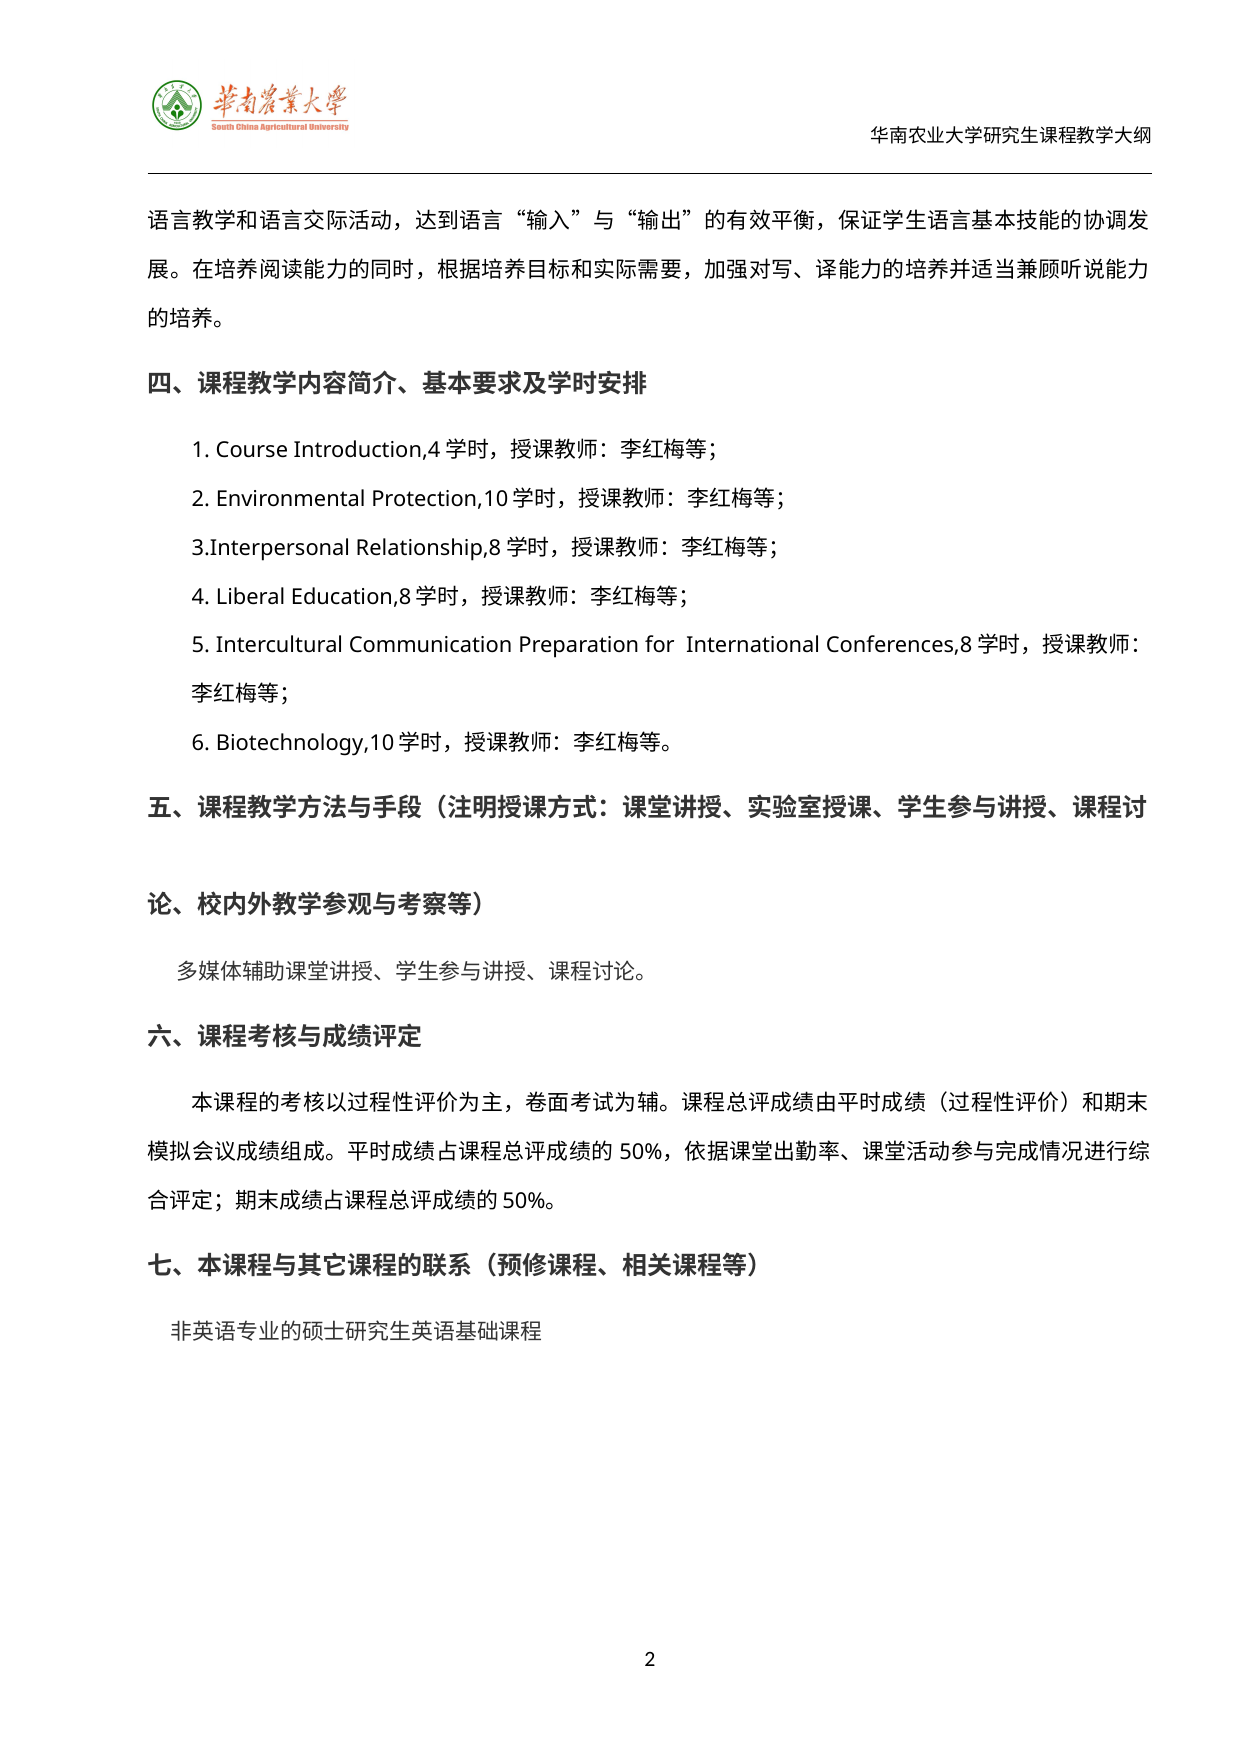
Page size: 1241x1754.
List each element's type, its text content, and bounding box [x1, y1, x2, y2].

text 五、课程教学方法与手段（注明授课方式：课堂讲授、实验室授课、学生参与讲授、课程讨论、校内外教学参观与考察等） [148, 773, 1152, 935]
text 七、本课程与其它课程的联系（预修课程、相关课程等） [148, 1231, 1152, 1296]
text 非英语专业的硕士研究生英语基础课程 [148, 1314, 1152, 1346]
picture [147, 59, 355, 148]
text 多媒体辅助课堂讲授、学生参与讲授、课程讨论。 [148, 953, 1152, 986]
text 1. Course Introduction,4学时，授课教师：李红梅等； 2. Environmental Protection,10学时，授课教师：李红梅等； 3.Interpersonal Relationship,8学时，授课教师：李红梅等； 4. Liberal Education,8学时，授课教师：李红梅等； 5. Intercultural Communication Preparation for International Conferences,8学时，授课教师：李红梅等； 6. Biotechnology,10学时，授课教师：李红梅等。 [191, 432, 1152, 757]
text 本课程的考核以过程性评价为主，卷面考试为辅。课程总评成绩由平时成绩（过程性评价）和期末模拟会议成绩组成。平时成绩占课程总评成绩的50%，依据课堂出勤率、课堂活动参与完成情况进行综合评定；期末成绩占课程总评成绩的50%。 [148, 1085, 1152, 1215]
text 四、课程教学内容简介、基本要求及学时安排 [148, 349, 1152, 414]
text 六、课程考核与成绩评定 [148, 1002, 1152, 1067]
